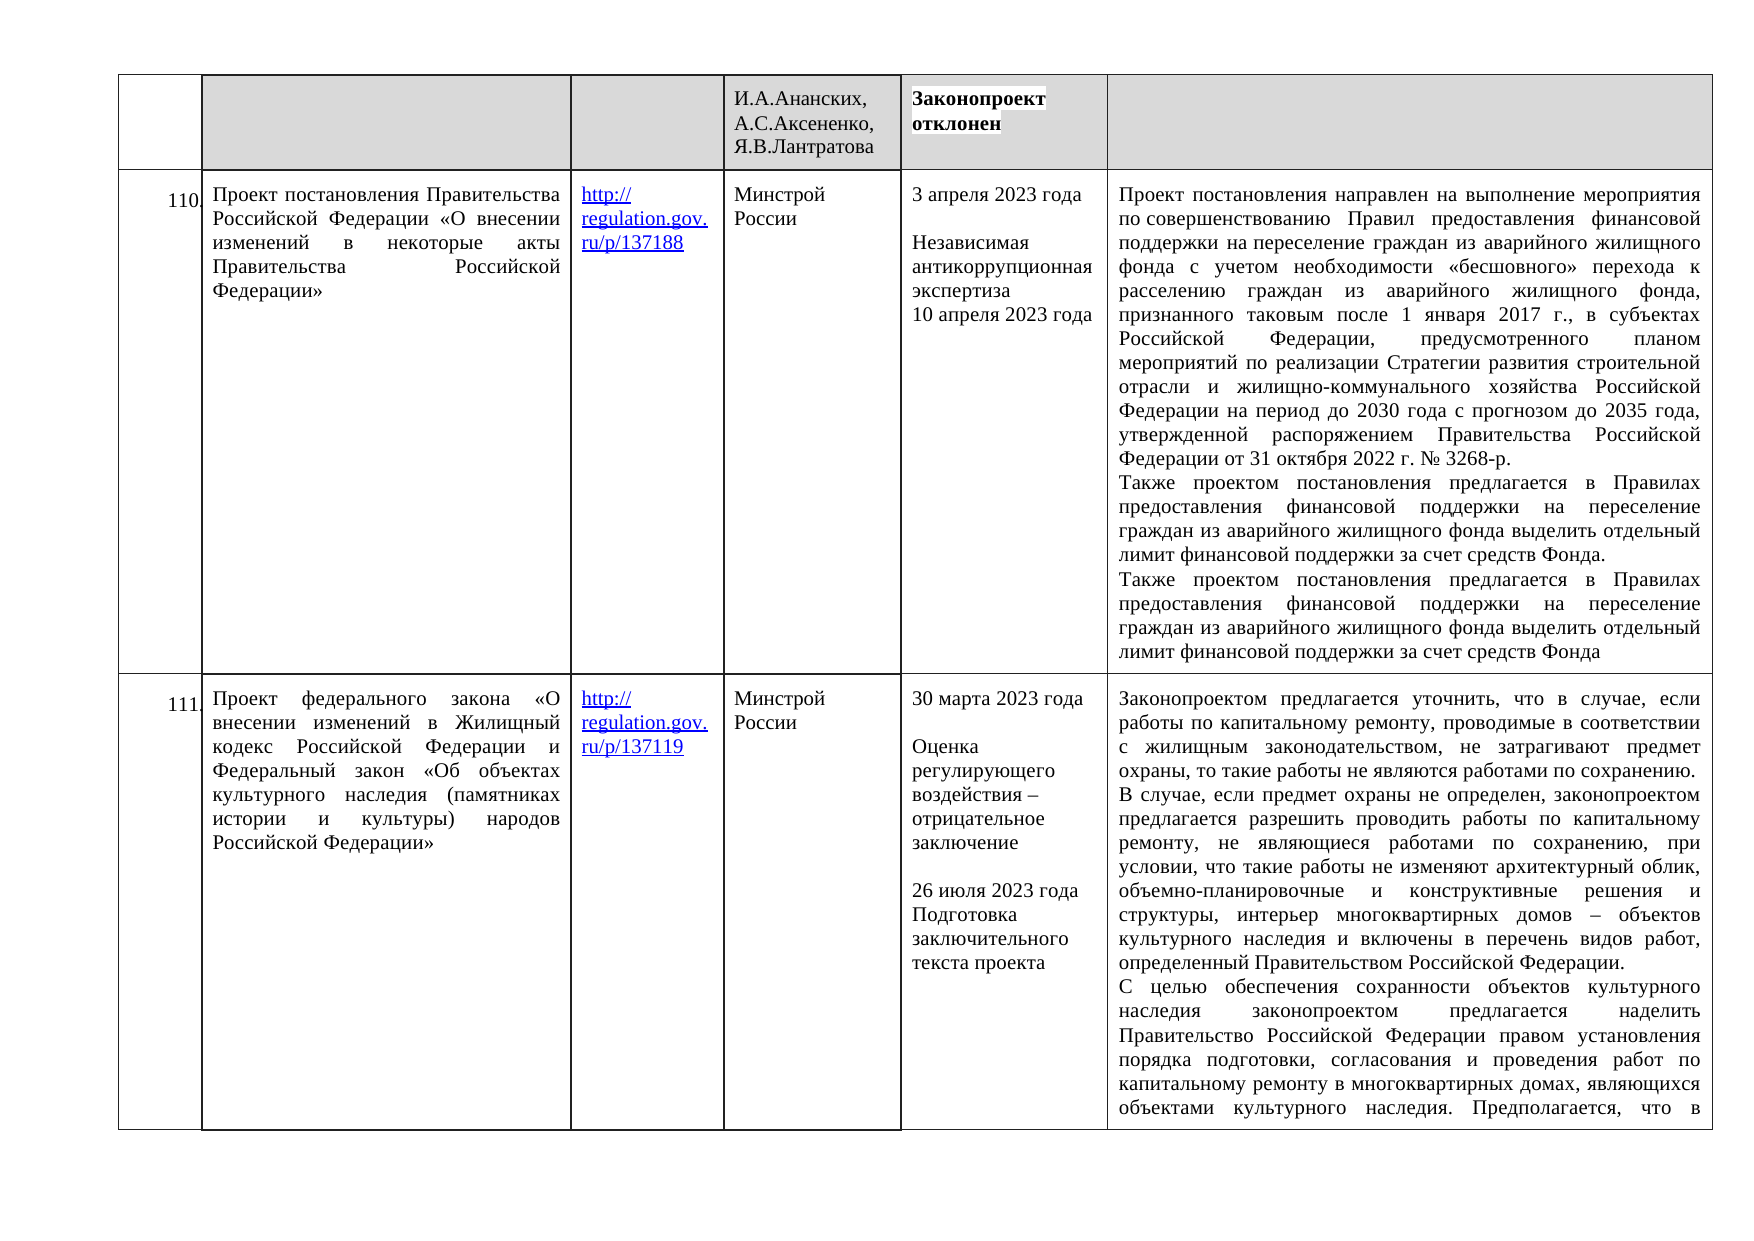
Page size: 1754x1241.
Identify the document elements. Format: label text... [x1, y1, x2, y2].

table_cell [119, 170, 201, 673]
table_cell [1108, 674, 1712, 1129]
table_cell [203, 675, 570, 1129]
table_cell Минстрой России [725, 675, 900, 1129]
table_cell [1108, 75, 1712, 169]
table_cell Проект постановления направлен на выполнение мероприятия по совершенствованию Правил предоставления финансовой поддержки на переселение граждан из аварийного жилищного фонда с учетом необходимости «бесшовного» перехода к расселению граждан из аварийного жилищного фонда, признанного таковым после 1 января 2017 г., в субъектах Российской Федерации, предусмотренного планом мероприятий по реализации Стратегии развития строительной отрасли и жилищно-коммунального хозяйства Российской Федерации на период до 2030 года с прогнозом до 2035 года, утвержденной распоряжением Правительства Российской Федерации от 31 октября 2022 г. № 3268-р. Также проектом постановления предлагается в Правилах предоставления финансовой поддержки на переселение граждан из аварийного жилищного фонда выделить отдельный лимит финансовой поддержки за счет средств Фонда. Также проектом постановления предлагается в Правилах предоставления финансовой поддержки на переселение граждан из аварийного жилищного фонда выделить отдельный лимит финансовой поддержки за счет средств Фонда [1108, 170, 1712, 673]
table_cell Проект постановления Правительства Российской Федерации «О внесении изменений в некоторые акты Правительства Российской Федерации» [203, 171, 570, 673]
table_cell Минстрой России [725, 171, 900, 673]
table_cell [119, 674, 201, 1129]
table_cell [203, 76, 570, 169]
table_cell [572, 675, 723, 1129]
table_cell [725, 76, 900, 169]
table_cell http://regulation.gov.ru/p/137188 [572, 171, 723, 673]
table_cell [572, 76, 723, 169]
table_cell [119, 75, 201, 169]
table_cell 3 апреля 2023 года Независимая антикоррупционная экспертиза 10 апреля 2023 года [902, 170, 1107, 673]
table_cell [902, 674, 1107, 1129]
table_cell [902, 75, 1107, 169]
